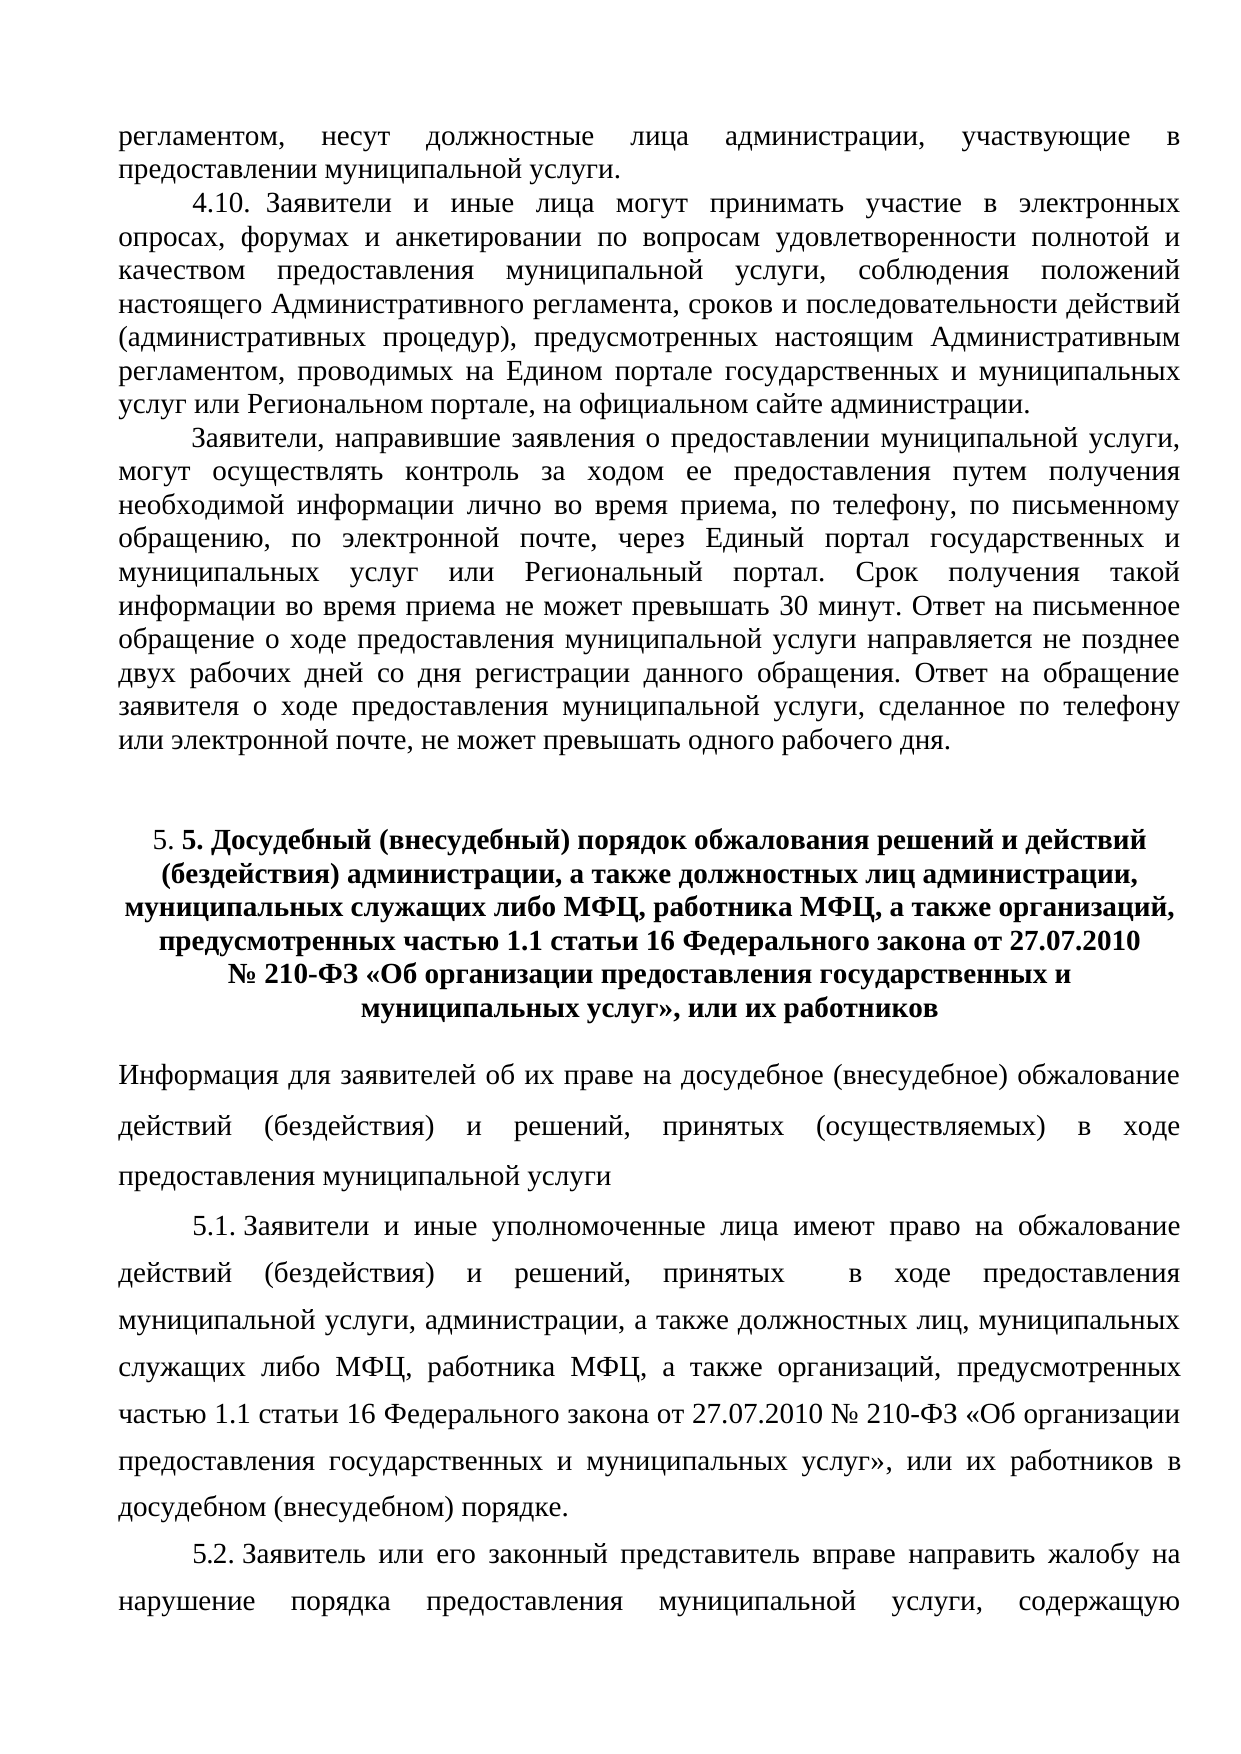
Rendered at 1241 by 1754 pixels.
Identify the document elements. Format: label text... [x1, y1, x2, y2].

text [118, 118, 1181, 185]
text Заявители, направившие заявления о предоставлении муниципальной услуги, могут осуществлять контроль за ходом ее предоставления путем получения необходимой информации лично во время приема, по телефону, по письменному обращению, по электронной почте, через Единый портал государственных и муниципальных услуг или Региональный портал. Срок получения такой информации во время приема не может превышать 30 минут. Ответ на письменное обращение о ходе предоставления муниципальной услуги направляется не позднее двух рабочих дней со дня регистрации данного обращения. Ответ на обращение заявителя о ходе предоставления муниципальной услуги, сделанное по телефону или электронной почте, не может превышать одного рабочего дня. [118, 420, 1181, 755]
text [118, 1536, 1181, 1617]
text 4.10. Заявители и иные лица могут принимать участие в электронных опросах, форумах и анкетировании по вопросам удовлетворенности полнотой и качеством предоставления муниципальной услуги, соблюдения положений настоящего Административного регламента, сроков и последовательности действий (административных процедур), предусмотренных настоящим Административным регламентом, проводимых на Едином портале государственных и муниципальных услуг или Региональном портале, на официальном сайте администрации. [118, 185, 1181, 420]
text 5. 5. Досудебный (внесудебный) порядок обжалования решений и действий (бездействия) администрации, а также должностных лиц администрации, муниципальных служащих либо МФЦ, работника МФЦ, а также организаций, предусмотренных частью 1.1 статьи 16 Федерального закона от 27.07.2010 № 210-ФЗ «Об организации предоставления государственных и муниципальных услуг», или их работников [118, 822, 1181, 1024]
text Информация для заявителей об их праве на досудебное (внесудебное) обжалование действий (бездействия) и решений, принятых (осуществляемых) в ходе предоставления муниципальной услуги [118, 1057, 1181, 1191]
text 5.1. Заявители и иные уполномоченные лица имеют право на обжалование действий (бездействия) и решений, принятых в ходе предоставления муниципальной услуги, администрации, а также должностных лиц, муниципальных служащих либо МФЦ, работника МФЦ, а также организаций, предусмотренных частью 1.1 статьи 16 Федерального закона от 27.07.2010 № 210-ФЗ «Об организации предоставления государственных и муниципальных услуг», или их работников в досудебном (внесудебном) порядке. [118, 1208, 1181, 1523]
